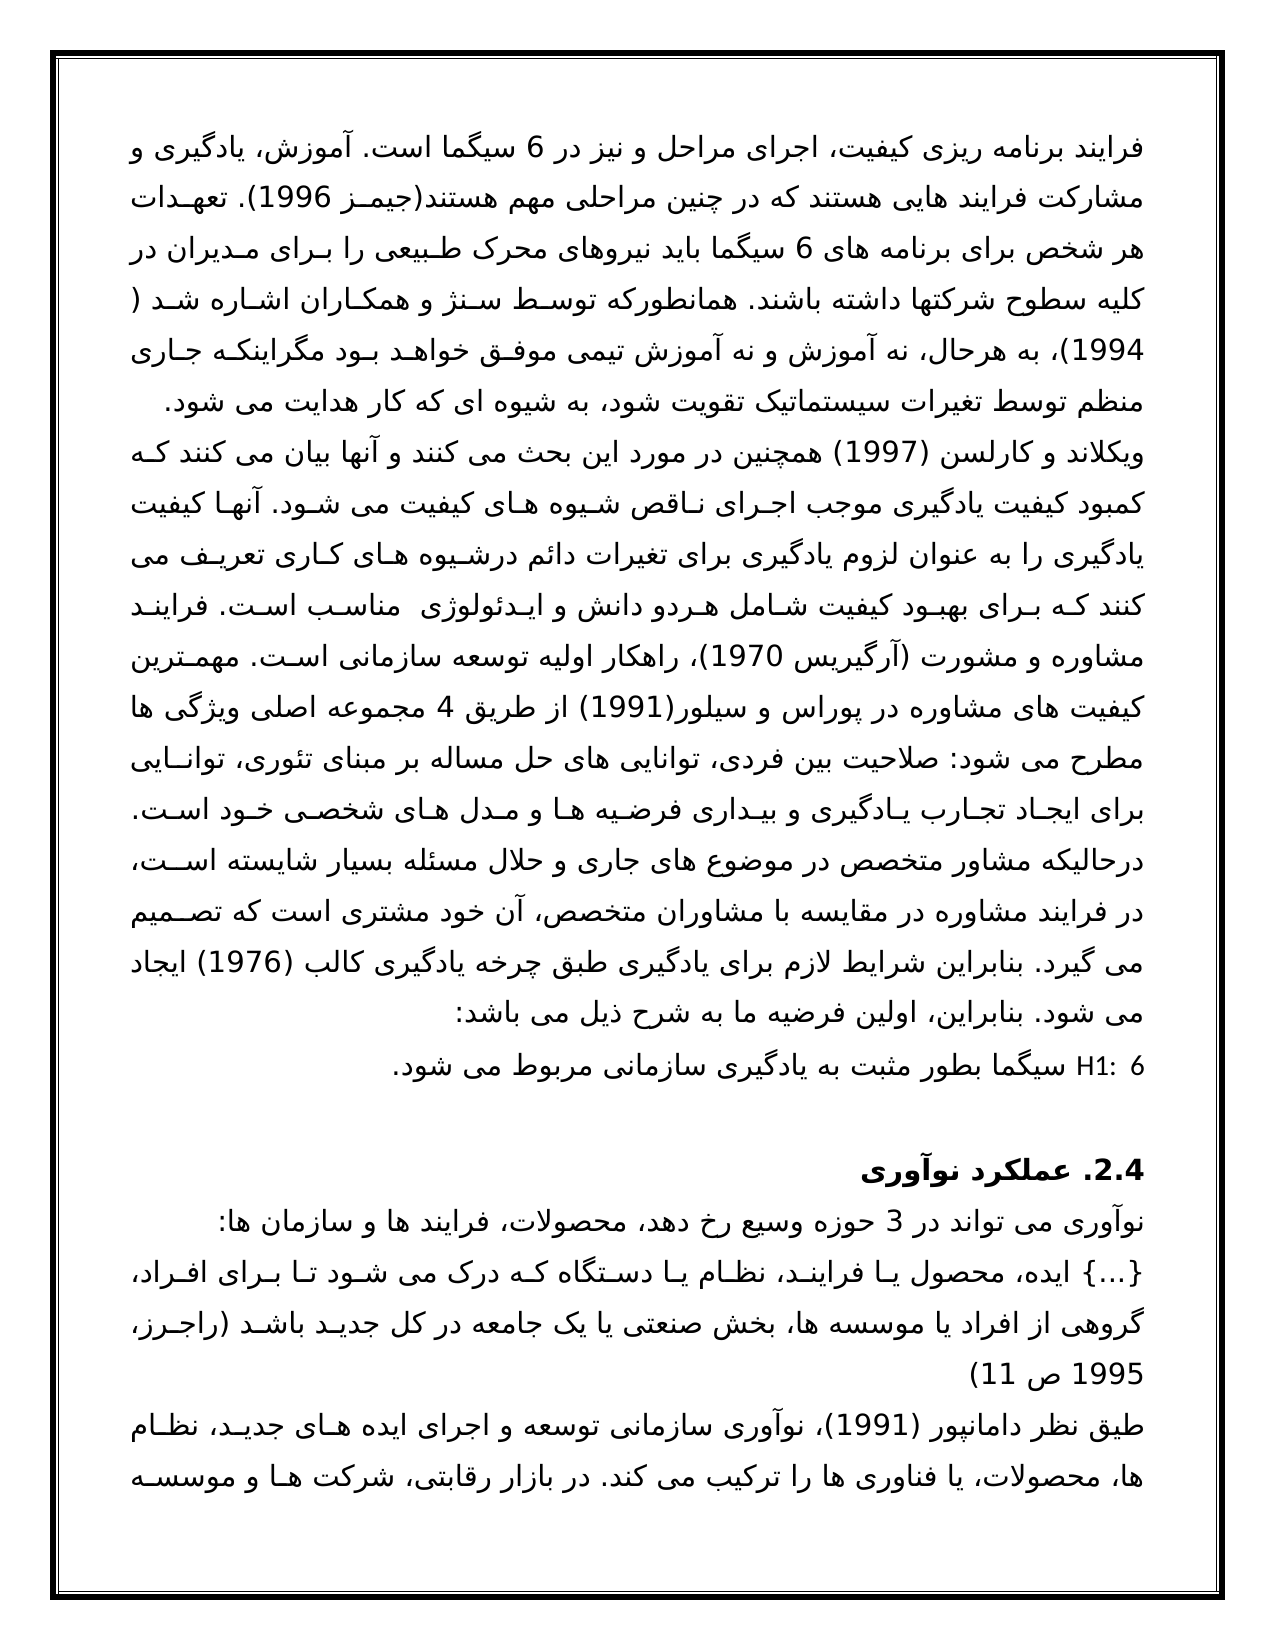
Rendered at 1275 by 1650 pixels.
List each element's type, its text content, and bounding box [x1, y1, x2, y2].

text ویکلاند و کارلسن (1997) همچنین در مورد این بحث می کنند و آنها بیان می کنند که کمبود کیفیت یادگیری موجب اجرای ناقص شیوه های کیفیت می شود. آنها کیفیت یادگیری را به عنوان لزوم یادگیری برای تغیرات دائم درشیوه های کاری تعریف می کنند که برای بهبود کیفیت شامل هردو دانش و ایدئولوژی مناسب است. فرایند مشاوره و مشورت (آرگیریس 1970)، راهکار اولیه توسعه سازمانی است. مهمترین کیفیت های مشاوره در پوراس و سیلور(1991) از طریق 4 مجموعه اصلی ویژگی ها مطرح می شود: صلاحیت بین فردی، توانایی های حل مساله بر مبنای تئوری، توانایی برای ایجاد تجارب یادگیری و بیداری فرضیه ها و مدل های شخصی خود است. درحالیکه مشاور متخصص در موضوع های جاری و حلال مسئله بسیار شایسته است، در فرایند مشاوره در مقایسه با مشاوران متخصص، آن خود مشتری است که تصمیم می گیرد. بنابراین شرایط لازم برای یادگیری طبق چرخه یادگیری کالب (1976) ایجاد می شود. بنابراین، اولین فرضیه ما به شرح ذیل می باشد: [130, 436, 1145, 1030]
text H1: 6 سیگما بطور مثبت به یادگیری سازمانی مربوط می شود. [130, 1047, 1145, 1082]
text نوآوری می تواند در 3 حوزه وسیع رخ دهد، محصولات، فرایند ها و سازمان ها: [130, 1204, 1145, 1238]
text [130, 130, 1145, 418]
text {...} ایده، محصول یا فرایند، نظام یا دستگاه که درک می شود تا برای افراد، گروهی از افراد یا موسسه ها، بخش صنعتی یا یک جامعه در کل جدید باشد (راجرز، 1995 ص 11) [130, 1256, 1145, 1391]
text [130, 1408, 1145, 1493]
text 2.4. عملکرد نوآوری [130, 1154, 1145, 1188]
